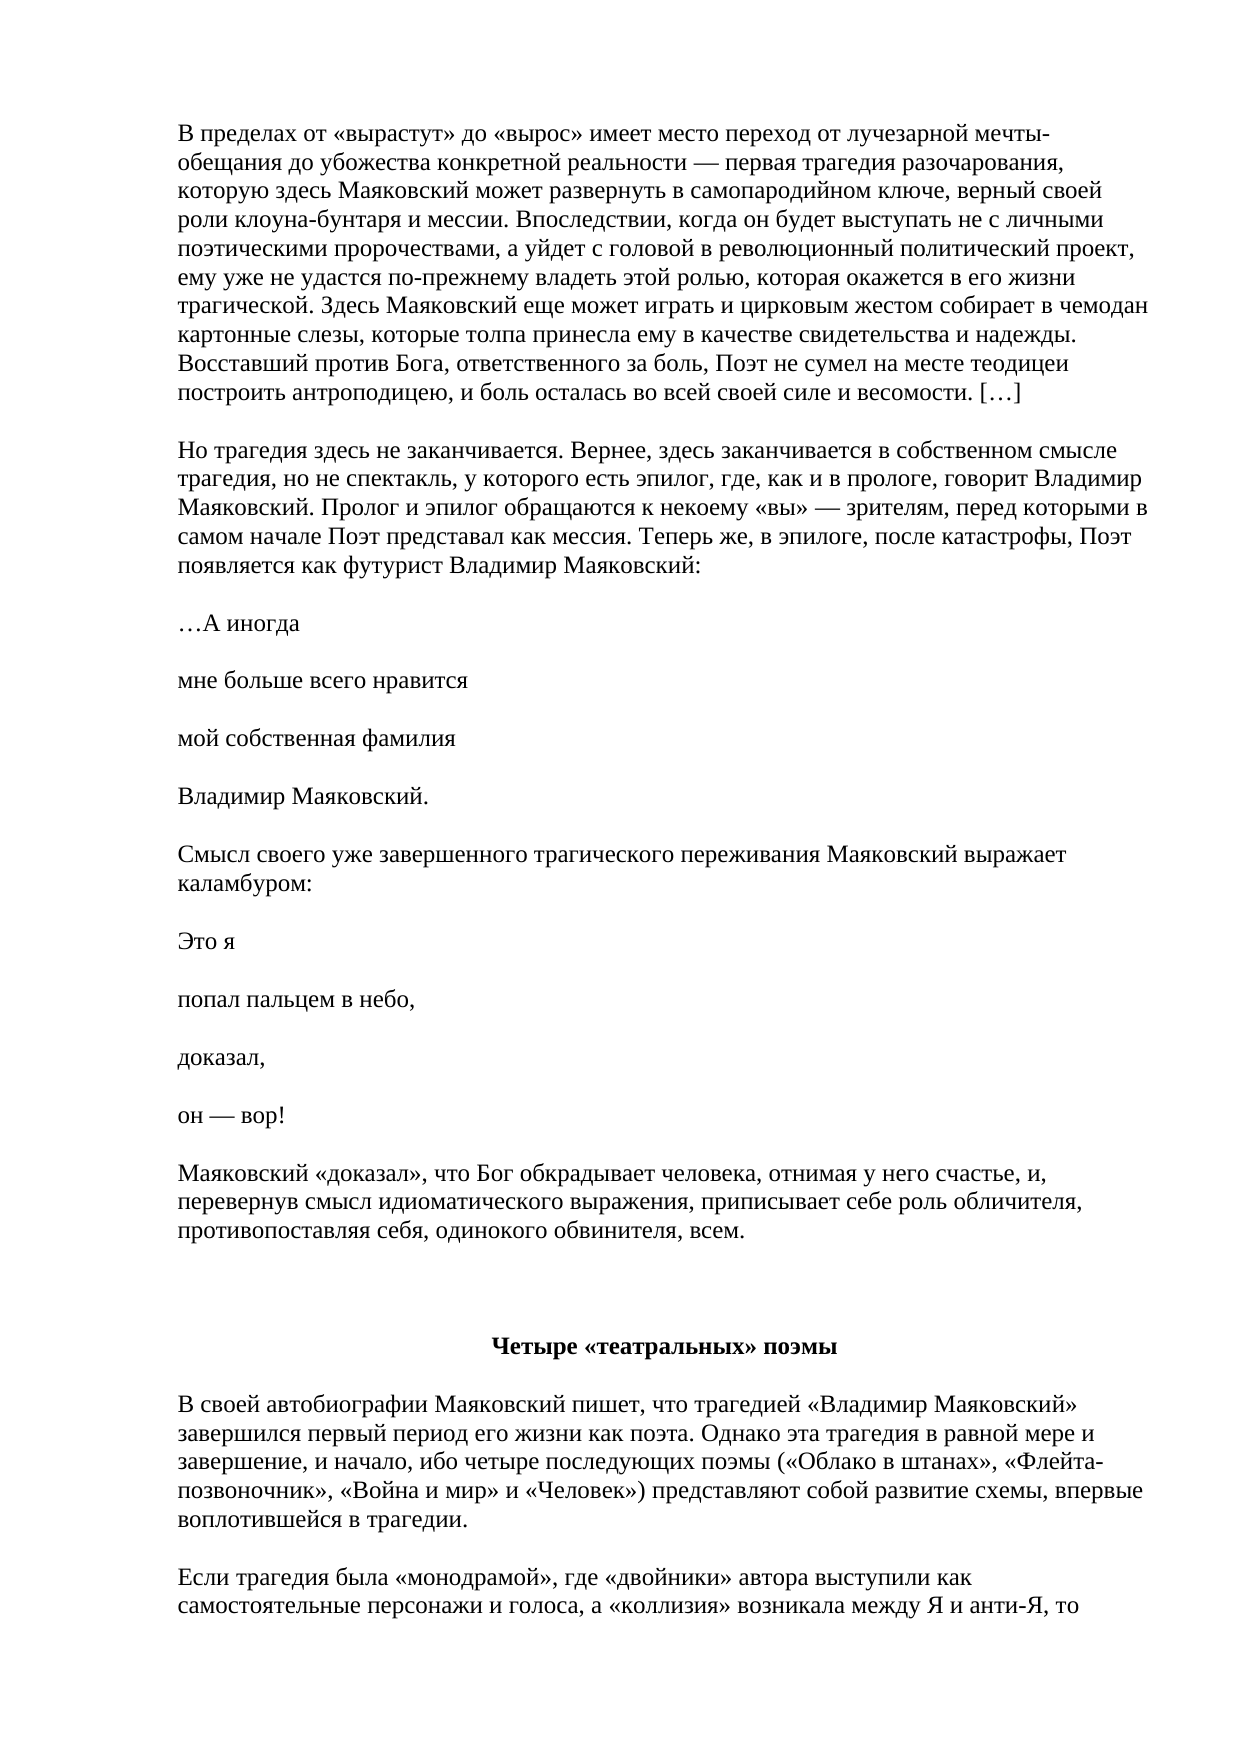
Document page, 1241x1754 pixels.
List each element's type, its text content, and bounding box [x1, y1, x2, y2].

text Четыре «театральных» поэмы [177, 1331, 1152, 1360]
text В своей автобиографии Маяковский пишет, что трагедией «Владимир Маяковский» завершился первый период его жизни как поэта. Однако эта трагедия в равной мере и завершение, и начало, ибо четыре последующих поэмы («Облако в штанах», «Флейта-позвоночник», «Война и мир» и «Человек») представляют собой развитие схемы, впервые воплотившейся в трагедии. [177, 1389, 1152, 1533]
text доказал, [177, 1042, 1152, 1071]
text Смысл своего уже завершенного трагического переживания Маяковский выражает каламбуром: [177, 839, 1152, 897]
text В пределах от «вырастут» до «вырос» имеет место переход от лучезарной мечты-обещания до убожества конкретной реальности — первая трагедия разочарования, которую здесь Маяковский может развернуть в самопародийном ключе, верный своей роли клоуна-бунтаря и мессии. Впоследствии, когда он будет выступать не с личными поэтическими пророчествами, а уйдет с головой в революционный политический проект, ему уже не удастся по-прежнему владеть этой ролью, которая окажется в его жизни трагической. Здесь Маяковский еще может играть и цирковым жестом собирает в чемодан картонные слезы, которые толпа принесла ему в качестве свидетельства и надежды. Восставший против Бога, ответственного за боль, Поэт не сумел на месте теодицеи построить антроподицею, и боль осталась во всей своей силе и весомости. […] [177, 118, 1152, 406]
text мой собственная фамилия [177, 723, 1152, 752]
text он — вор! [177, 1100, 1152, 1128]
text мне больше всего нравится [177, 666, 1152, 694]
text попал пальцем в небо, [177, 984, 1152, 1013]
text Но трагедия здесь не заканчивается. Вернее, здесь заканчивается в собственном смысле трагедия, но не спектакль, у которого есть эпилог, где, как и в прологе, говорит Владимир Маяковский. Пролог и эпилог обращаются к некоему «вы» — зрителям, перед которыми в самом начале Поэт представал как мессия. Теперь же, в эпилоге, после катастрофы, Поэт появляется как футурист Владимир Маяковский: [177, 435, 1152, 578]
text Владимир Маяковский. [177, 781, 1152, 810]
text Это я [177, 926, 1152, 955]
text …А иногда [177, 608, 1152, 636]
text Маяковский «доказал», что Бог обкрадывает человека, отнимая у него счастье, и, перевернув смысл идиоматического выражения, приписывает себе роль обличителя, противопоставляя себя, одинокого обвинителя, всем. [177, 1158, 1152, 1244]
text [177, 1562, 1152, 1619]
